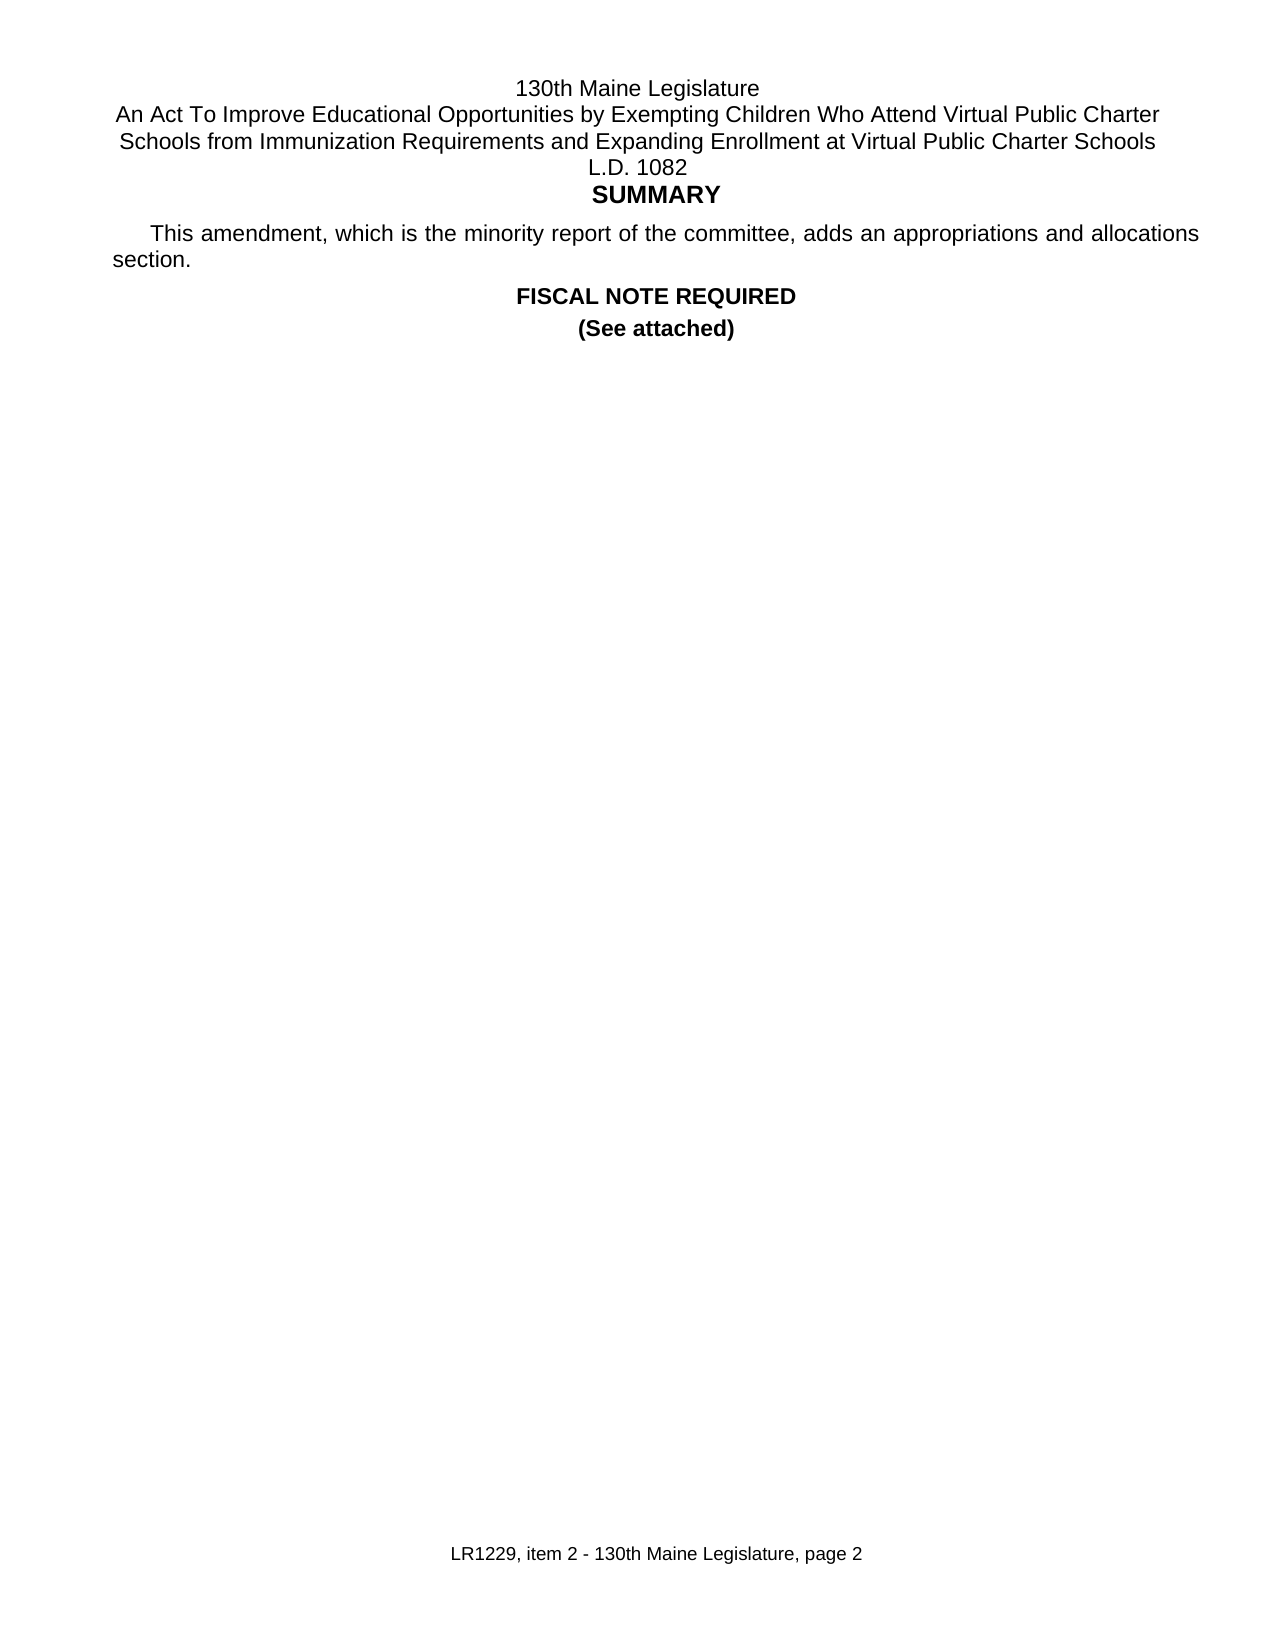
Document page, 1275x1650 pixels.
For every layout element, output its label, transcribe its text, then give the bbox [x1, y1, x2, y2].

text This amendment, which is the minority report of the committee, adds an appropriations and allocations section. [112, 219, 1200, 272]
text (See attached) [112, 315, 1200, 342]
text FISCAL NOTE REQUIRED [112, 283, 1200, 309]
text SUMMARY [112, 180, 1200, 209]
